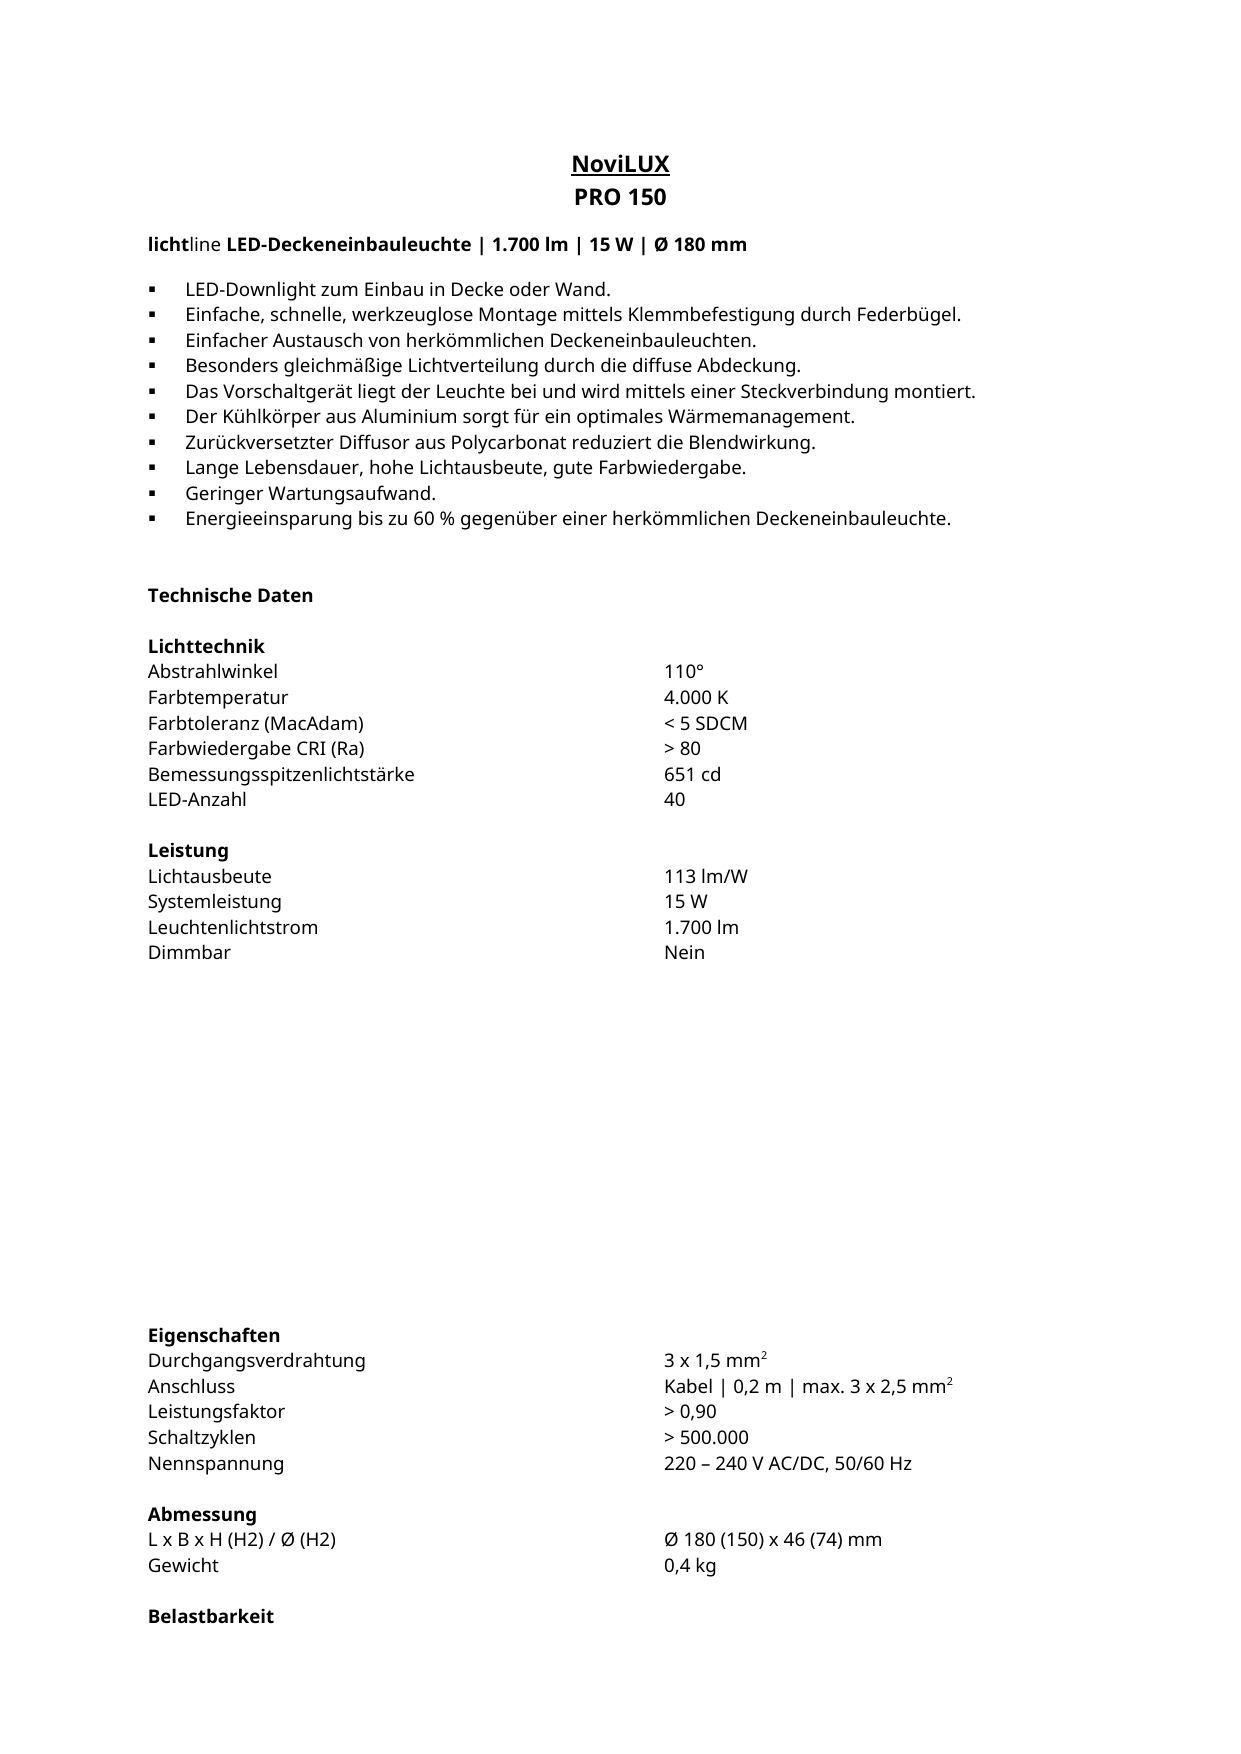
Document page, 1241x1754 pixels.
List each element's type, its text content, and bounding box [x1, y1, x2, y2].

list Einfacher Austausch von herkömmlichen Deckeneinbauleuchten. [148, 327, 1093, 352]
text Anschluss Kabel | 0,2 m | max. 3 x 2,5 mm2 [148, 1373, 1093, 1399]
text NoviLUX PRO 150 [148, 148, 1093, 213]
text Lichtausbeute 113 lm/W [148, 863, 1093, 888]
text Systemleistung 15 W [148, 888, 1093, 914]
text Farbtemperatur 4.000 K [148, 684, 1093, 710]
text Bemessungsspitzenlichtstärke 651 cd [148, 761, 1093, 786]
list Zurückversetzter Diffusor aus Polycarbonat reduziert die Blendwirkung. [148, 429, 1093, 454]
text Abmessung [148, 1501, 1093, 1526]
text Leistung [148, 837, 1093, 863]
text L x B x H (H2) / Ø (H2) Ø 180 (150) x 46 (74) mm [148, 1526, 1093, 1552]
text Dimmbar Nein [148, 939, 1093, 965]
text Farbtoleranz (MacAdam) < 5 SDCM [148, 710, 1093, 735]
text Abstrahlwinkel 110° [148, 659, 1093, 684]
list Energieeinsparung bis zu 60 % gegenüber einer herkömmlichen Deckeneinbauleuchte. [148, 506, 1093, 531]
text Leistungsfaktor > 0,90 [148, 1399, 1093, 1424]
text Leuchtenlichtstrom 1.700 lm [148, 914, 1093, 939]
text Lichttechnik [148, 633, 1093, 659]
text lichtline LED-Deckeneinbauleuchte | 1.700 lm | 15 W | Ø 180 mm [148, 232, 1093, 257]
list LED-Downlight zum Einbau in Decke oder Wand. [148, 276, 1093, 301]
list Lange Lebensdauer, hohe Lichtausbeute, gute Farbwiedergabe. [148, 454, 1093, 480]
list Geringer Wartungsaufwand. [148, 480, 1093, 506]
text Belastbarkeit [148, 1603, 1093, 1628]
text Gewicht 0,4 kg [148, 1552, 1093, 1577]
text Nennspannung 220 – 240 V AC/DC, 50/60 Hz [148, 1450, 1093, 1475]
list Einfache, schnelle, werkzeuglose Montage mittels Klemmbefestigung durch Federbügel. [148, 301, 1093, 327]
text Technische Daten [148, 582, 1093, 608]
list Das Vorschaltgerät liegt der Leuchte bei und wird mittels einer Steckverbindung montiert. [148, 378, 1093, 403]
text Eigenschaften [148, 1322, 1093, 1348]
text Schaltzyklen > 500.000 [148, 1424, 1093, 1450]
text LED-Anzahl 40 [148, 786, 1093, 812]
text Farbwiedergabe CRI (Ra) > 80 [148, 735, 1093, 761]
list Besonders gleichmäßige Lichtverteilung durch die diffuse Abdeckung. [148, 352, 1093, 378]
text Durchgangsverdrahtung 3 x 1,5 mm2 [148, 1348, 1093, 1373]
list Der Kühlkörper aus Aluminium sorgt für ein optimales Wärmemanagement. [148, 403, 1093, 429]
